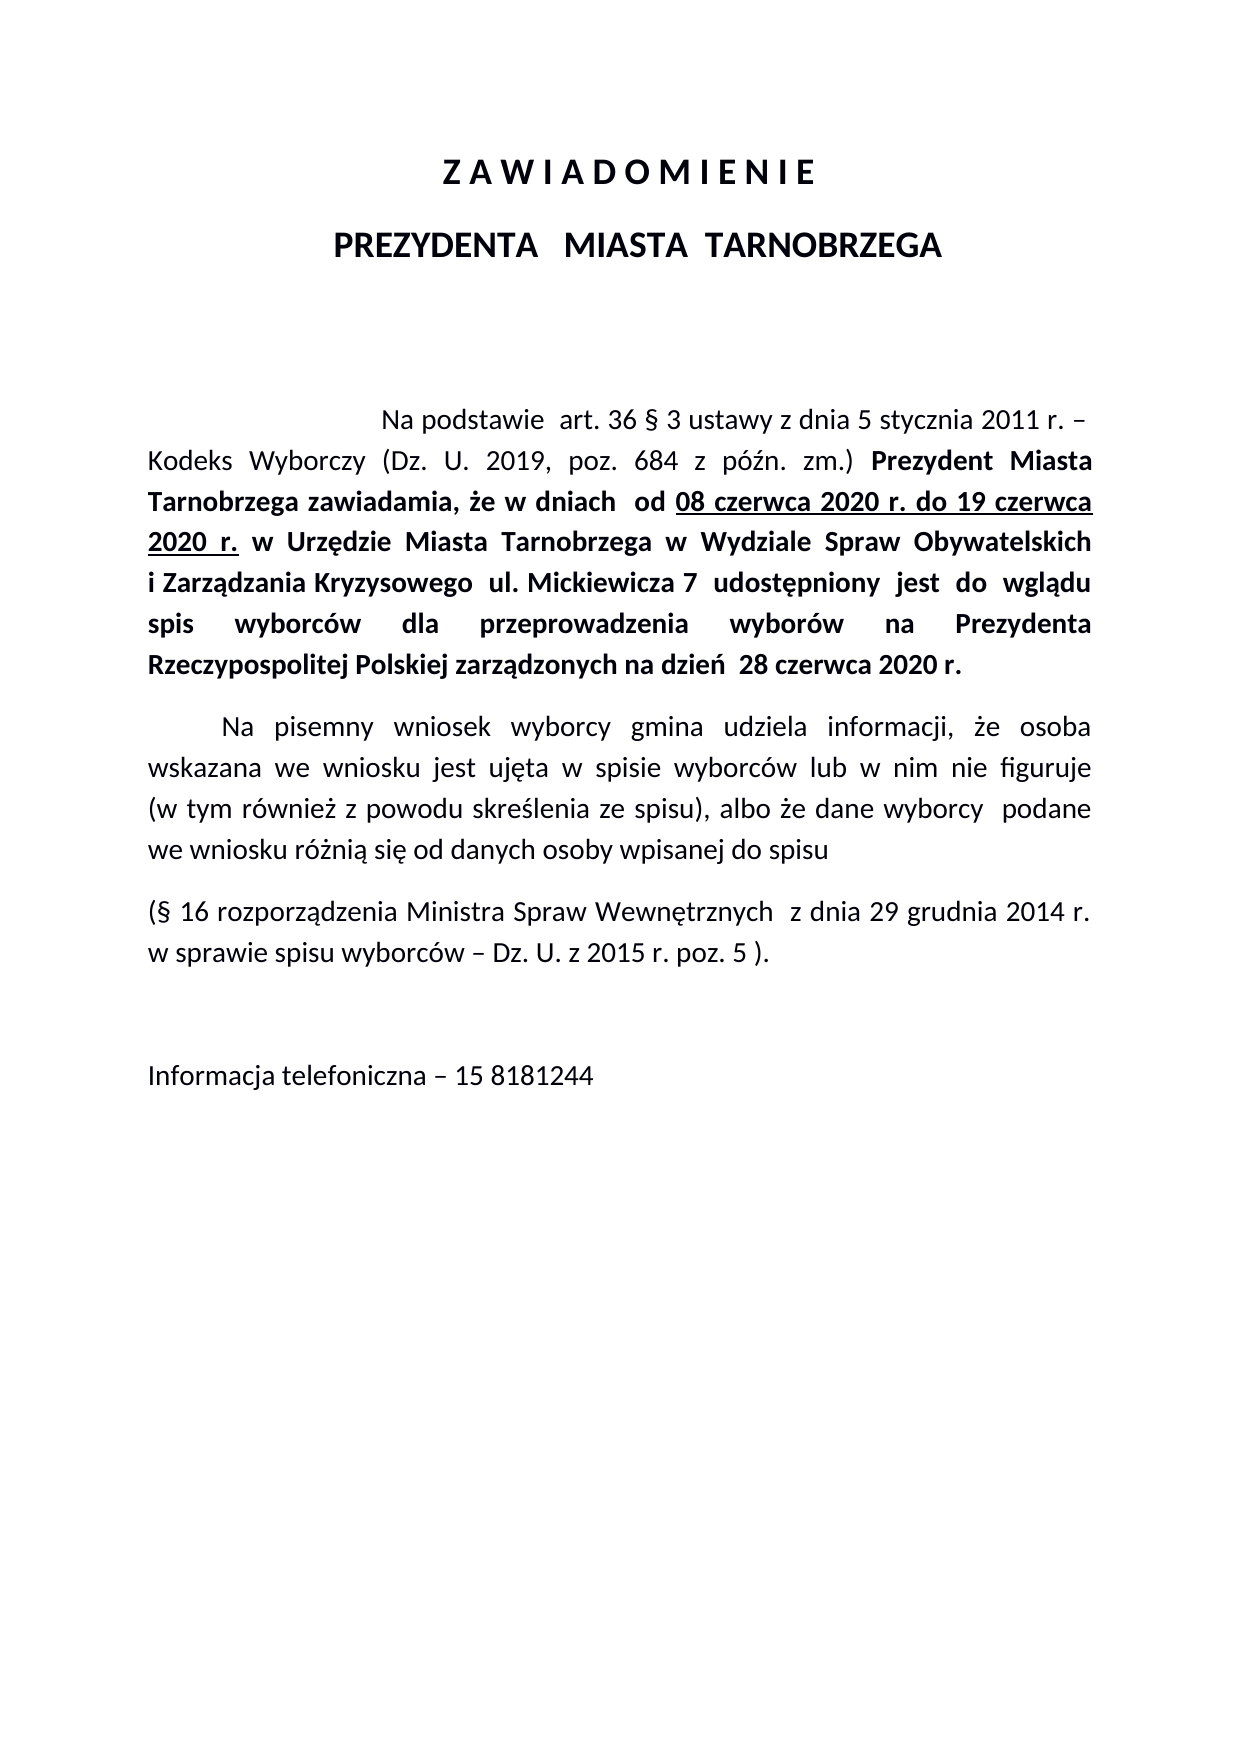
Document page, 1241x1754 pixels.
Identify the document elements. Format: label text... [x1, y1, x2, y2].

text Z A W I A D O M I E N I E [148, 148, 1093, 193]
text PREZYDENTA MIASTA TARNOBRZEGA [148, 221, 1093, 267]
text Na podstawie art. 36 § 3 ustawy z dnia 5 stycznia 2011 r. – Kodeks Wyborczy (Dz. U. 2019, poz. 684 z późn. zm.) Prezydent Miasta Tarnobrzega zawiadamia, że w dniach od 08 czerwca 2020 r. do 19 czerwca 2020 r. w Urzędzie Miasta Tarnobrzega w Wydziale Spraw Obywatelskich i Zarządzania Kryzysowego ul. Mickiewicza 7 udostępniony jest do wglądu spis wyborców dla przeprowadzenia wyborów na Prezydenta Rzeczypospolitej Polskiej zarządzonych na dzień 28 czerwca 2020 r. [148, 401, 1093, 682]
text Informacja telefoniczna – 15 8181244 [148, 1057, 1093, 1093]
text (§ 16 rozporządzenia Ministra Spraw Wewnętrznych z dnia 29 grudnia 2014 r. w sprawie spisu wyborców – Dz. U. z 2015 r. poz. 5 ). [148, 893, 1093, 969]
text Na pisemny wniosek wyborcy gmina udziela informacji, że osoba wskazana we wniosku jest ujęta w spisie wyborców lub w nim nie figuruje (w tym również z powodu skreślenia ze spisu), albo że dane wyborcy podane we wniosku różnią się od danych osoby wpisanej do spisu [148, 708, 1093, 867]
